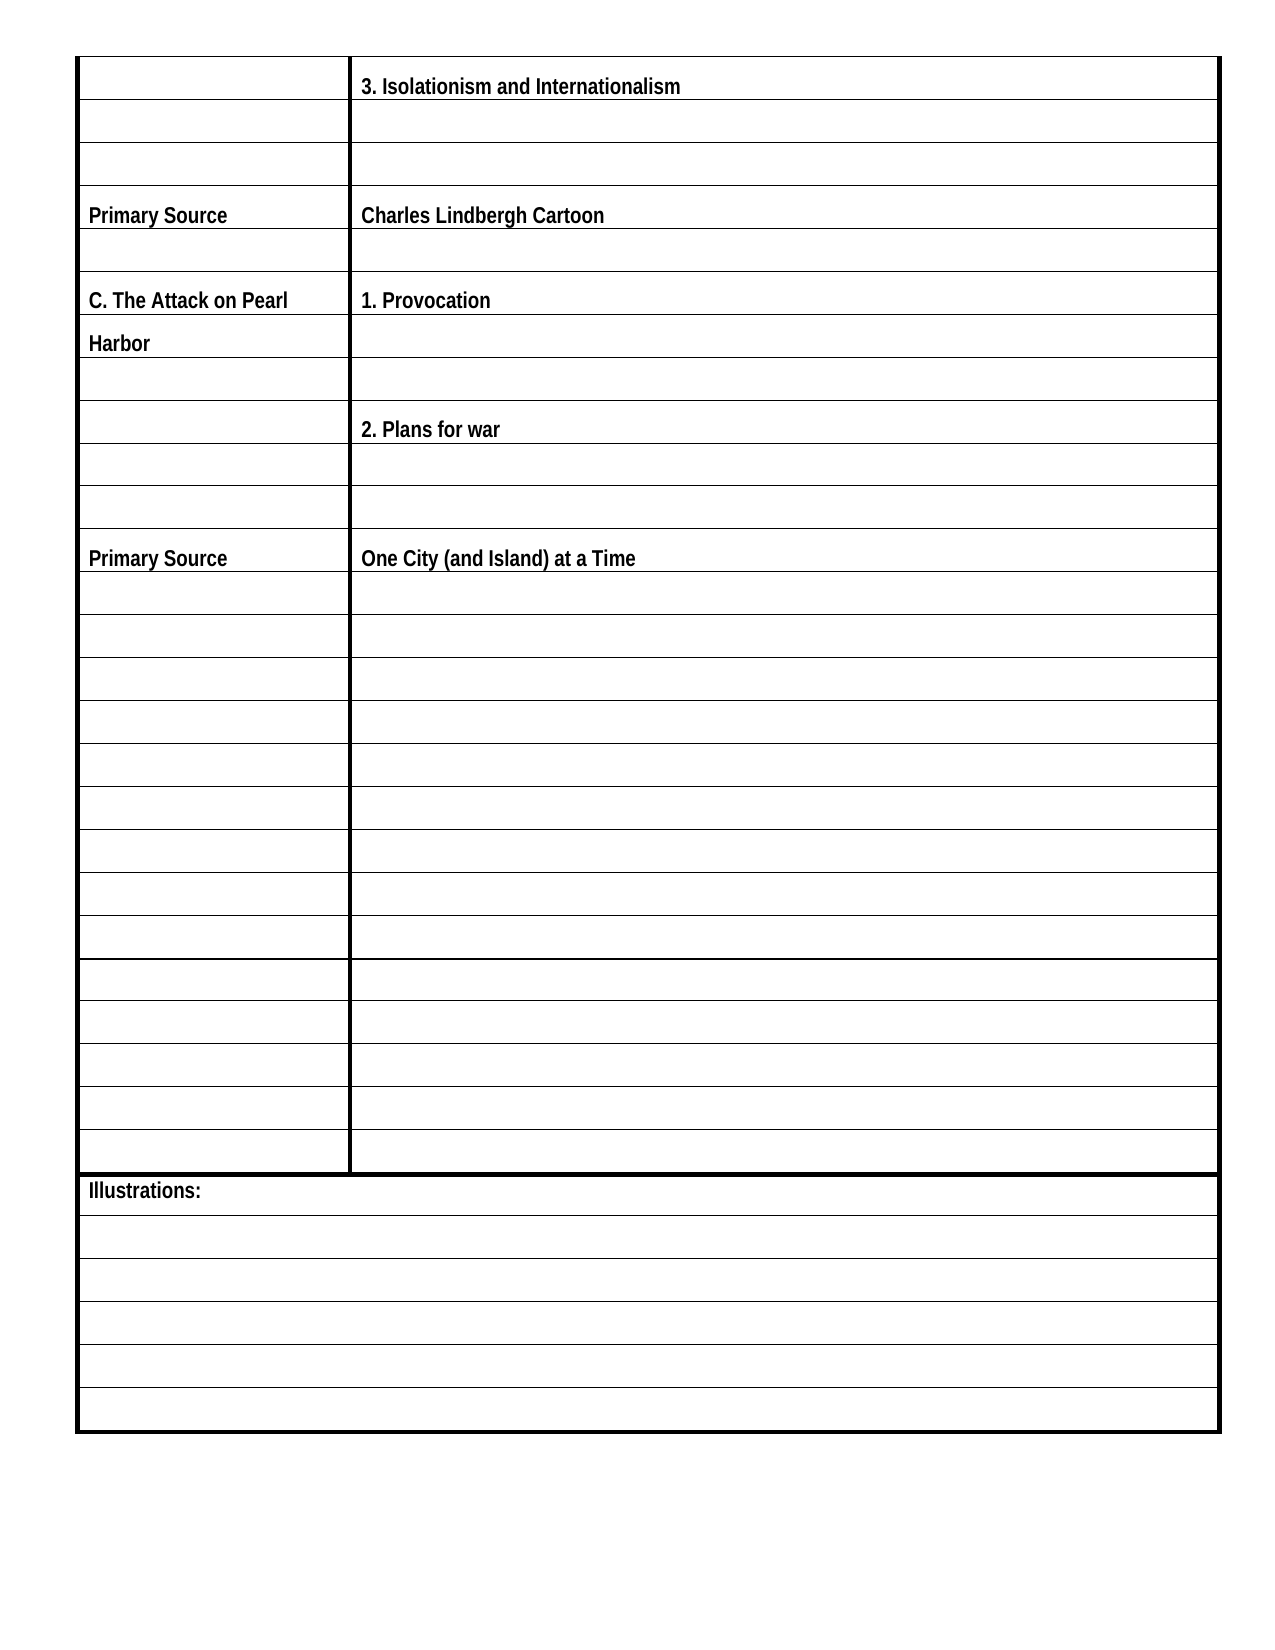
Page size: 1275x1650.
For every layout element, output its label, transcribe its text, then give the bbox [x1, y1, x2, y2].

table_cell [80, 1001, 348, 1043]
table_cell [352, 100, 1217, 142]
table_cell C. The Attack on Pearl [80, 272, 348, 314]
table_cell [352, 1130, 1217, 1172]
table_cell [352, 658, 1217, 700]
table_cell [80, 57, 348, 99]
table_cell [80, 960, 348, 1000]
table_cell [80, 787, 348, 829]
table_cell [352, 701, 1217, 743]
table_cell [352, 1087, 1217, 1129]
table_cell [80, 873, 348, 914]
table_cell [352, 916, 1217, 957]
table_cell [352, 744, 1217, 786]
table_cell [80, 1388, 1217, 1429]
table_cell [80, 1302, 1217, 1344]
table_cell [352, 444, 1217, 485]
table_cell [80, 572, 348, 614]
table_cell [80, 701, 348, 743]
table_cell [80, 1345, 1217, 1387]
table_cell [352, 572, 1217, 614]
table_cell [352, 787, 1217, 829]
table_cell [80, 1044, 348, 1086]
table_cell [80, 401, 348, 442]
table_cell [352, 960, 1217, 1000]
table_cell [80, 658, 348, 700]
table_cell [80, 229, 348, 271]
table_cell [80, 444, 348, 485]
table_cell [80, 830, 348, 872]
table_cell 2. Plans for war [352, 401, 1217, 442]
table_cell [80, 358, 348, 399]
table_cell [352, 315, 1217, 357]
table_cell Harbor [80, 315, 348, 357]
table_cell [352, 358, 1217, 399]
table_cell [80, 100, 348, 142]
table_cell [80, 916, 348, 957]
table_cell Primary Source [80, 529, 348, 571]
table_cell [352, 873, 1217, 914]
table_cell One City (and Island) at a Time [352, 529, 1217, 571]
table_cell [80, 486, 348, 528]
table_cell [352, 1044, 1217, 1086]
table_cell [80, 744, 348, 786]
table_cell Primary Source [80, 186, 348, 228]
table_cell [80, 615, 348, 657]
table_cell 3. Isolationism and Internationalism [352, 57, 1217, 99]
table_cell Illustrations: [80, 1177, 1217, 1215]
table_cell [352, 143, 1217, 185]
table_cell [352, 615, 1217, 657]
table_cell [352, 830, 1217, 872]
table_cell Charles Lindbergh Cartoon [352, 186, 1217, 228]
table_cell [352, 229, 1217, 271]
table_cell [80, 1087, 348, 1129]
table_cell [80, 1216, 1217, 1258]
table_cell [352, 1001, 1217, 1043]
table_cell [352, 486, 1217, 528]
table_cell 1. Provocation [352, 272, 1217, 314]
table_cell [80, 143, 348, 185]
table_cell [80, 1130, 348, 1172]
table_cell [80, 1259, 1217, 1301]
